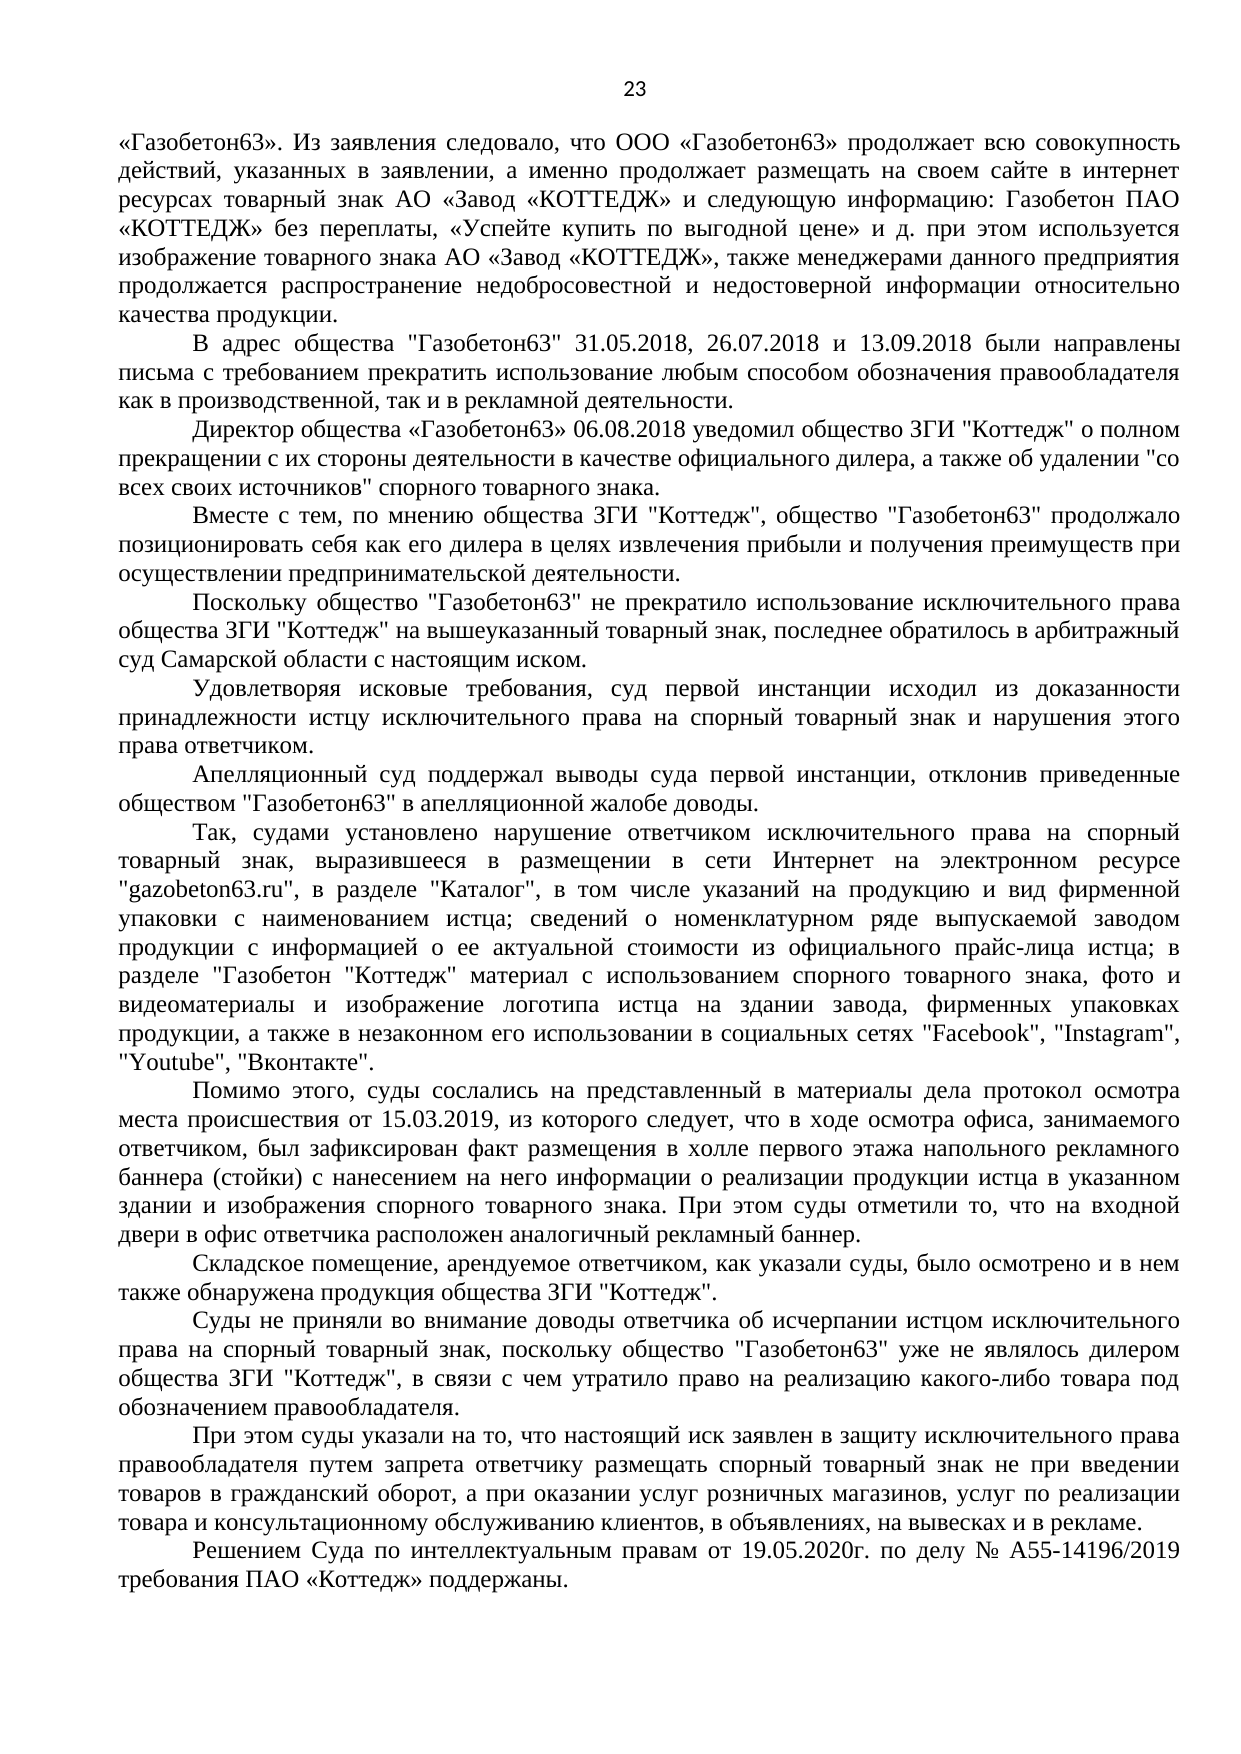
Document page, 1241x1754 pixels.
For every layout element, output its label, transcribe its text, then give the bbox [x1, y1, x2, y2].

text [118, 127, 1181, 328]
text При этом суды указали на то, что настоящий иск заявлен в защиту исключительного права правообладателя путем запрета ответчику размещать спорный товарный знак не при введении товаров в гражданский оборот, а при оказании услуг розничных магазинов, услуг по реализации товара и консультационному обслуживанию клиентов, в объявлениях, на вывесках и в рекламе. [118, 1420, 1181, 1535]
text Поскольку общество "Газобетон63" не прекратило использование исключительного права общества ЗГИ "Коттедж" на вышеуказанный товарный знак, последнее обратилось в арбитражный суд Самарской области с настоящим иском. [118, 587, 1181, 673]
text Решением Суда по интеллектуальным правам от 19.05.2020г. по делу № А55-14196/2019 требования ПАО «Коттедж» поддержаны. [118, 1535, 1181, 1593]
text Директор общества «Газобетон63» 06.08.2018 уведомил общество ЗГИ "Коттедж" о полном прекращении с их стороны деятельности в качестве официального дилера, а также об удалении "со всех своих источников" спорного товарного знака. [118, 414, 1181, 500]
text Так, судами установлено нарушение ответчиком исключительного права на спорный товарный знак, выразившееся в размещении в сети Интернет на электронном ресурсе "gazobeton63.ru", в разделе "Каталог", в том числе указаний на продукцию и вид фирменной упаковки с наименованием истца; сведений о номенклатурном ряде выпускаемой заводом продукции с информацией о ее актуальной стоимости из официального прайс-лица истца; в разделе "Газобетон "Коттедж" материал с использованием спорного товарного знака, фото и видеоматериалы и изображение логотипа истца на здании завода, фирменных упаковках продукции, а также в незаконном его использовании в социальных сетях "Facebook", "Instagram", "Youtube", "Вконтакте". [118, 817, 1181, 1075]
text Суды не приняли во внимание доводы ответчика об исчерпании истцом исключительного права на спорный товарный знак, поскольку общество "Газобетон63" уже не являлось дилером общества ЗГИ "Коттедж", в связи с чем утратило право на реализацию какого-либо товара под обозначением правообладателя. [118, 1305, 1181, 1420]
text Вместе с тем, по мнению общества ЗГИ "Коттедж", общество "Газобетон63" продолжало позиционировать себя как его дилера в целях извлечения прибыли и получения преимуществ при осуществлении предпринимательской деятельности. [118, 500, 1181, 587]
text В адрес общества "Газобетон63" 31.05.2018, 26.07.2018 и 13.09.2018 были направлены письма с требованием прекратить использование любым способом обозначения правообладателя как в производственной, так и в рекламной деятельности. [118, 328, 1181, 414]
text Апелляционный суд поддержал выводы суда первой инстанции, отклонив приведенные обществом "Газобетон63" в апелляционной жалобе доводы. [118, 759, 1181, 817]
text Удовлетворяя исковые требования, суд первой инстанции исходил из доказанности принадлежности истцу исключительного права на спорный товарный знак и нарушения этого права ответчиком. [118, 673, 1181, 759]
text Помимо этого, суды сослались на представленный в материалы дела протокол осмотра места происшествия от 15.03.2019, из которого следует, что в ходе осмотра офиса, занимаемого ответчиком, был зафиксирован факт размещения в холле первого этажа напольного рекламного баннера (стойки) с нанесением на него информации о реализации продукции истца в указанном здании и изображения спорного товарного знака. При этом суды отметили то, что на входной двери в офис ответчика расположен аналогичный рекламный баннер. [118, 1075, 1181, 1248]
text Складское помещение, арендуемое ответчиком, как указали суды, было осмотрено и в нем также обнаружена продукция общества ЗГИ "Коттедж". [118, 1248, 1181, 1305]
